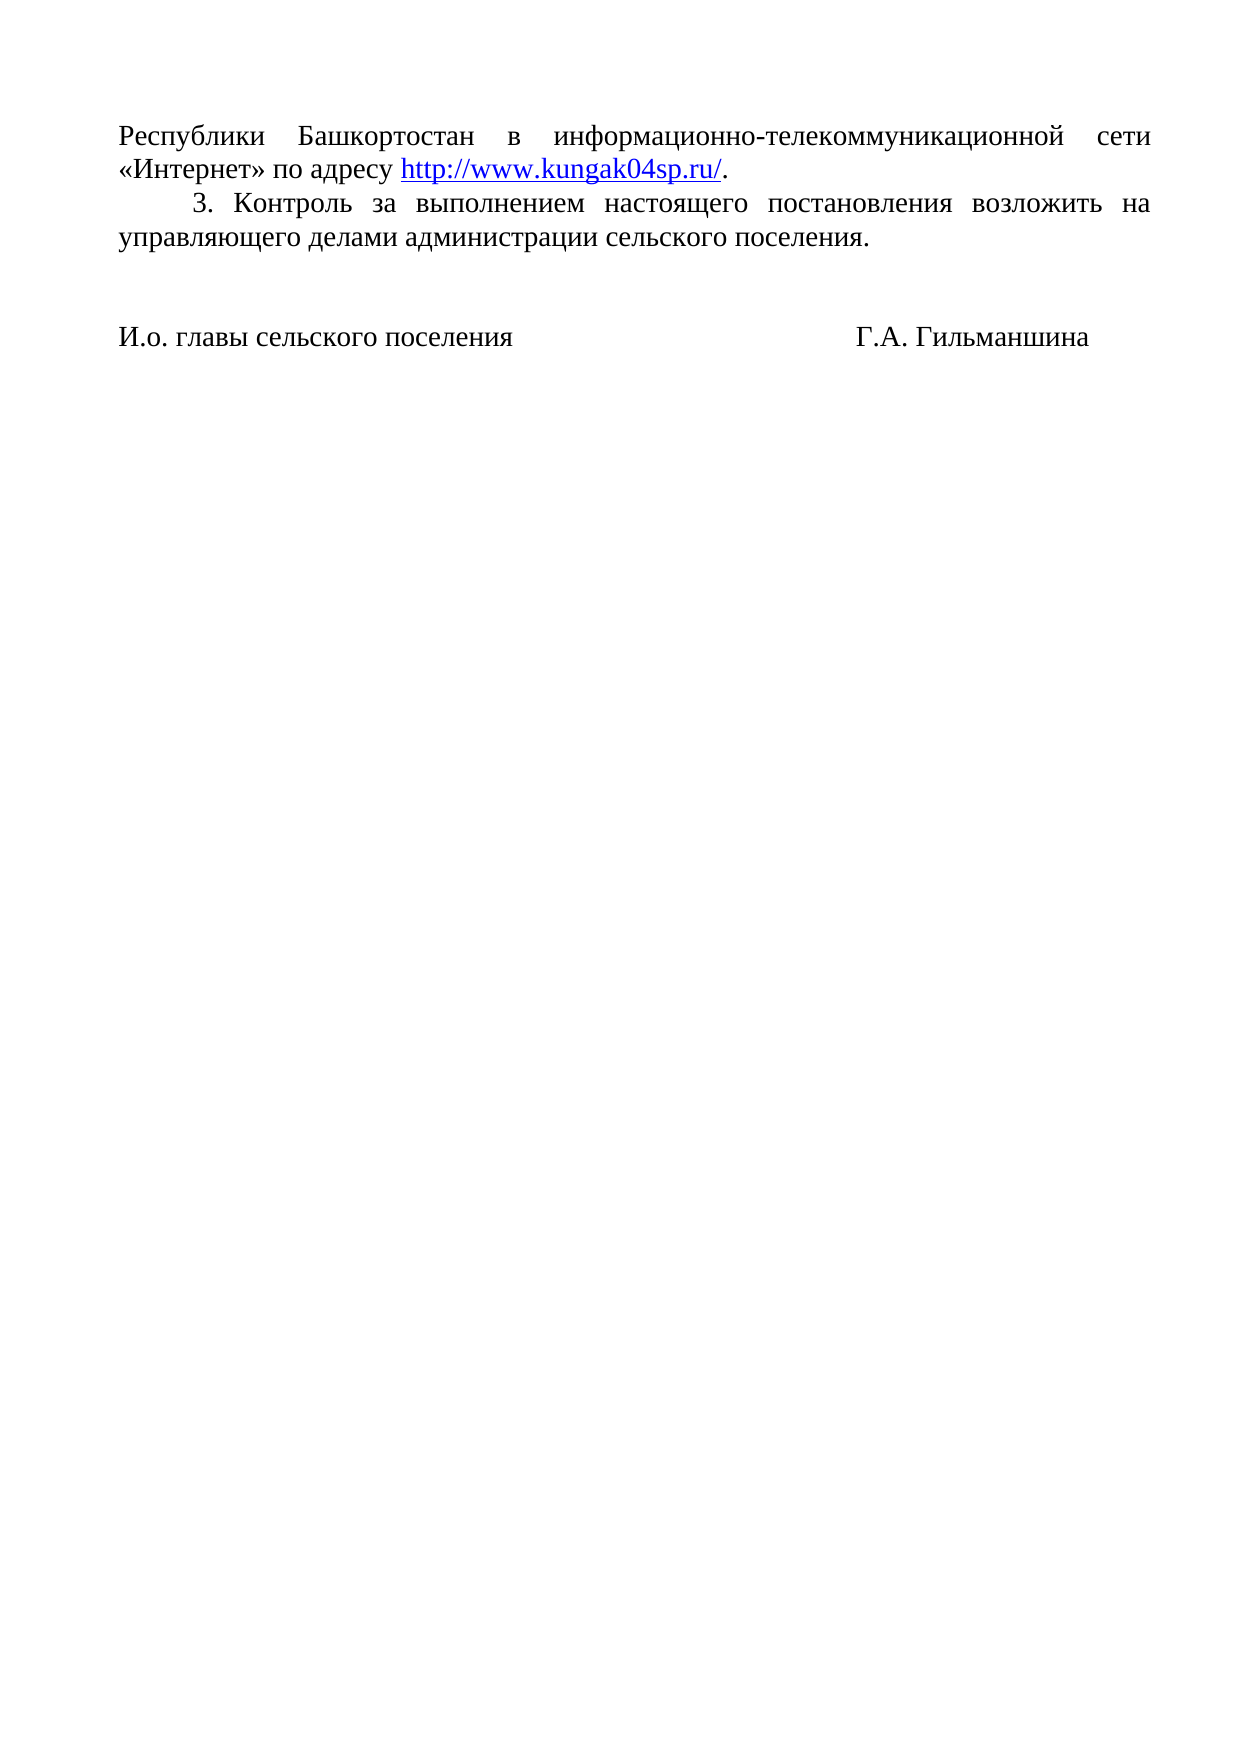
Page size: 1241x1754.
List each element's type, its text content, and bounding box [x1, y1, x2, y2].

text И.о. главы сельского поселения Г.А. Гильманшина [118, 319, 1152, 353]
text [118, 118, 1152, 185]
text 3. Контроль за выполнением настоящего постановления возложить на управляющего делами администрации сельского поселения. [118, 185, 1152, 252]
